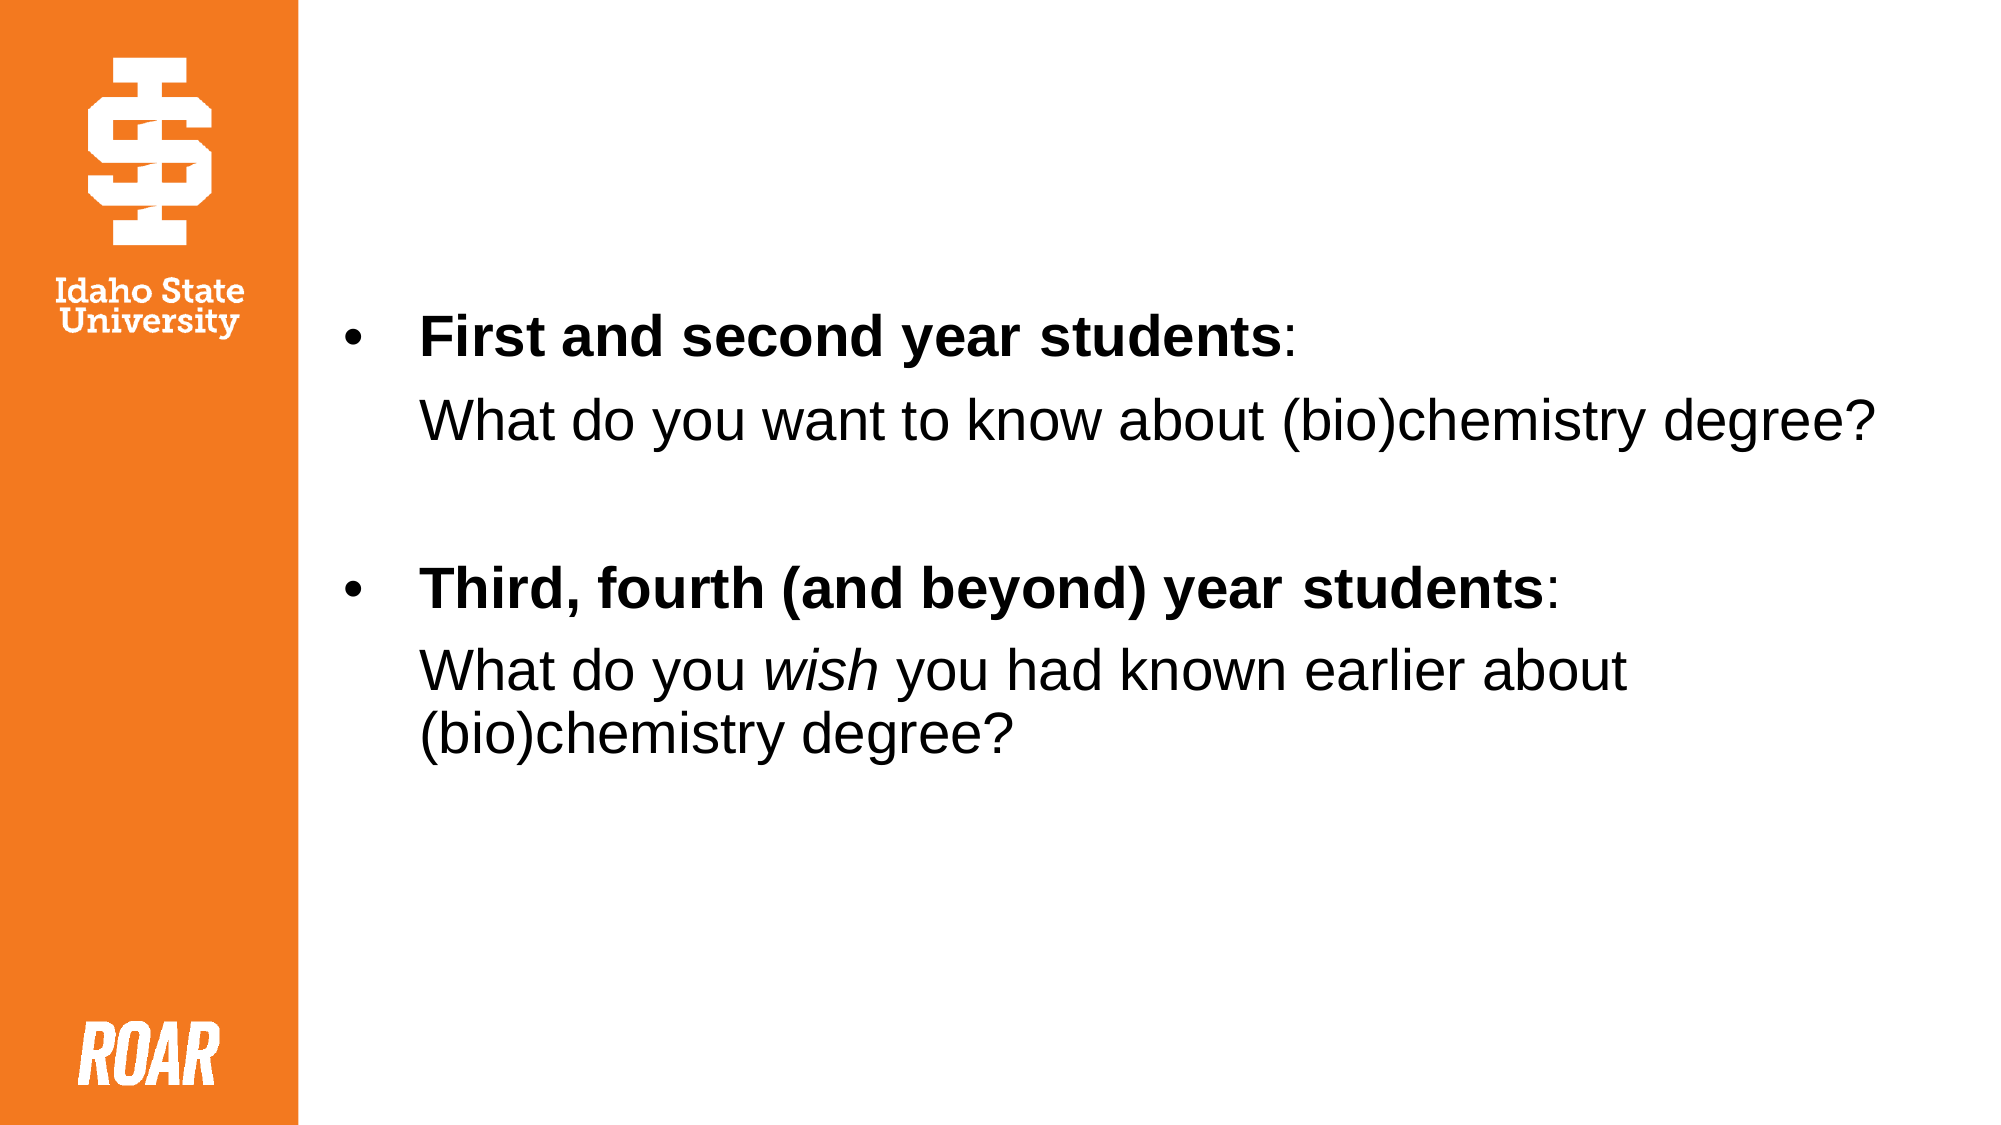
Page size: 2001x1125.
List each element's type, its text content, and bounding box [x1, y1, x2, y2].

subtitle First and second year students: [343, 302, 1998, 369]
picture [41, 36, 258, 361]
picture [70, 1017, 227, 1089]
subtitle Third, fourth (and beyond) year students: [343, 554, 1998, 621]
text What do you wish you had known earlier about (bio)chemistry degree? [419, 641, 1631, 766]
text What do you want to know about (bio)chemistry degree? [419, 386, 1998, 453]
